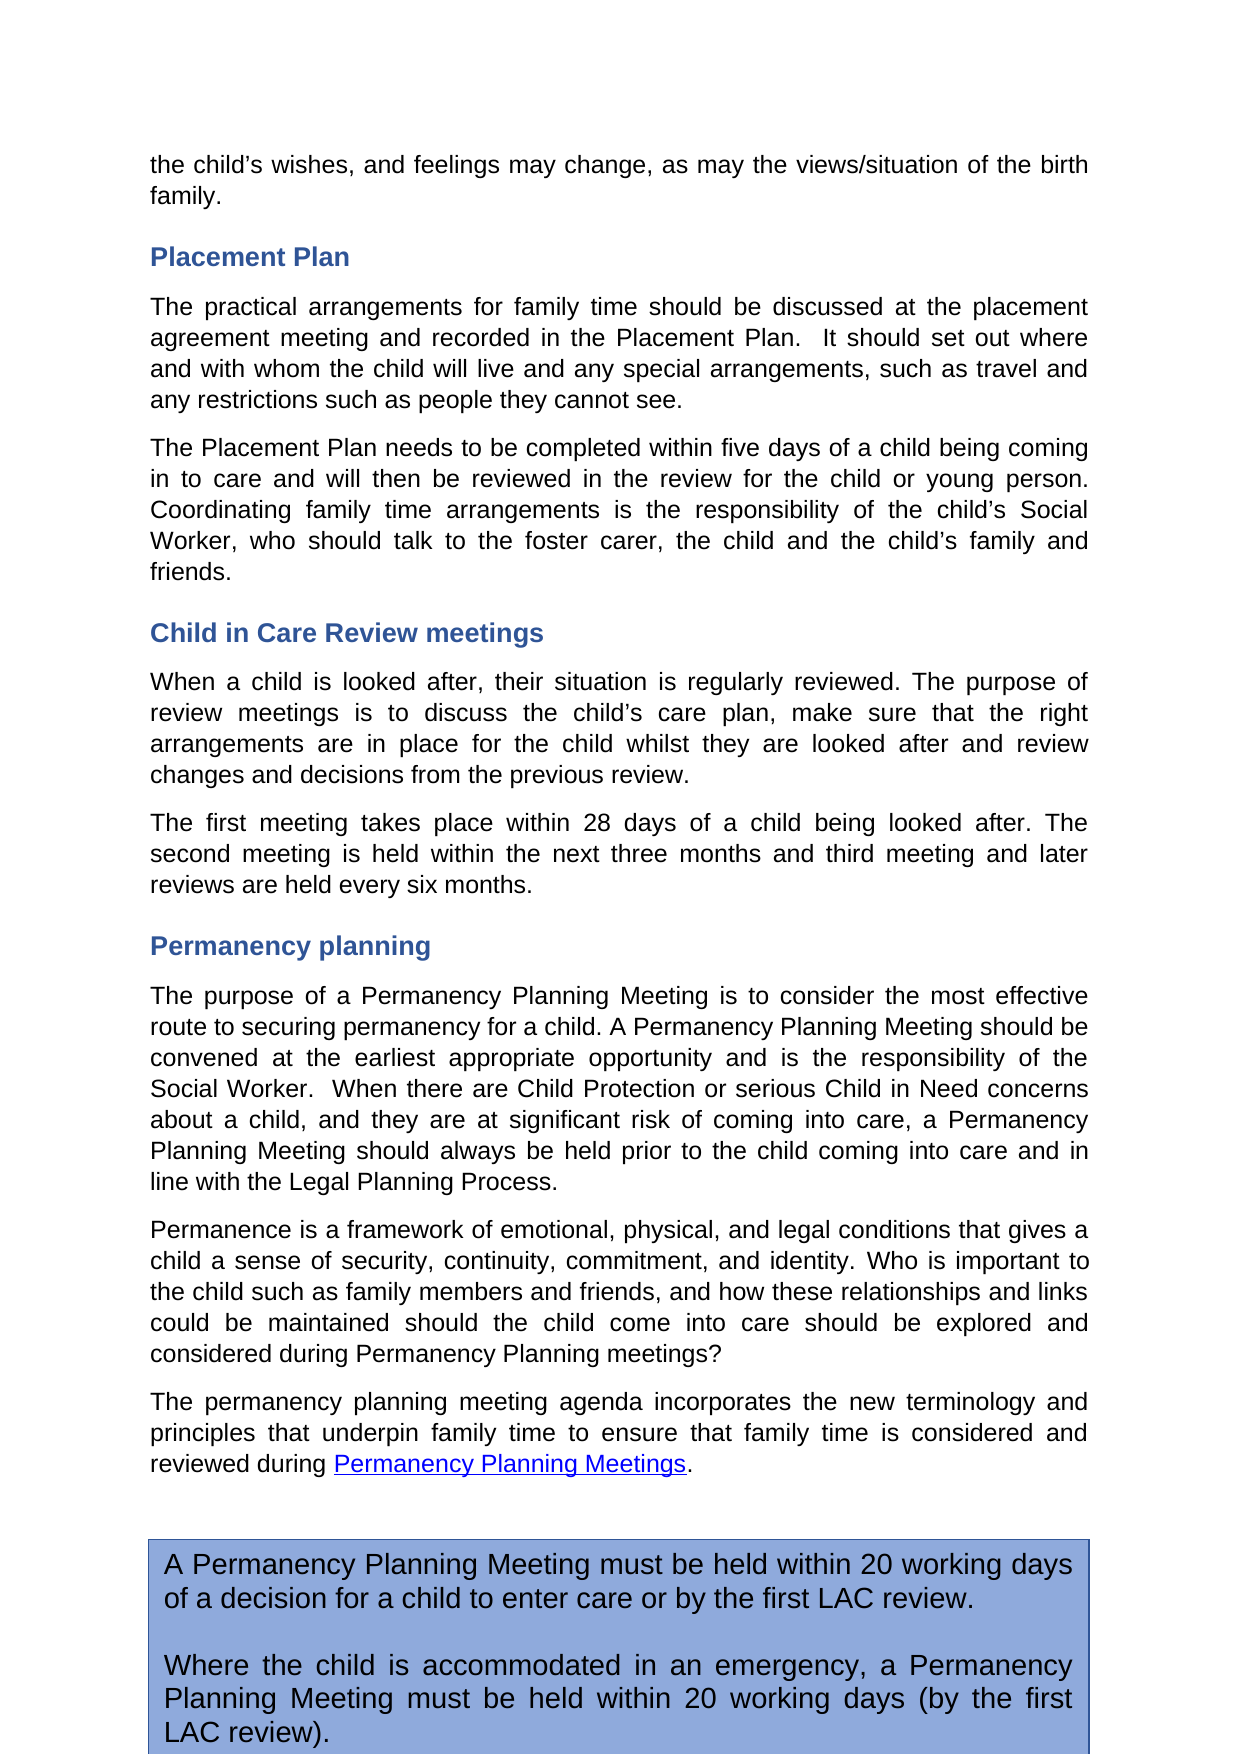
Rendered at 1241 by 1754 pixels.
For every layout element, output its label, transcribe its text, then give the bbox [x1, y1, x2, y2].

subtitle Permanency planning [150, 930, 1090, 962]
text The Placement Plan needs to be completed within five days of a child being coming in to care and will then be reviewed in the review for the child or young person. Coordinating family time arrangements is the responsibility of the child’s Social Worker, who should talk to the foster carer, the child and the child’s family and friends. [150, 432, 1090, 585]
text When a child is looked after, their situation is regularly reviewed. The purpose of review meetings is to discuss the child’s care plan, make sure that the right arrangements are in place for the child whilst they are looked after and review changes and decisions from the previous review. [150, 667, 1090, 789]
subtitle Placement Plan [150, 241, 1090, 272]
text The first meeting takes place within 28 days of a child being looked after. The second meeting is held within the next three months and third meeting and later reviews are held every six months. [150, 808, 1090, 899]
text The purpose of a Permanency Planning Meeting is to consider the most effective route to securing permanency for a child. A Permanency Planning Meeting should be convened at the earliest appropriate opportunity and is the responsibility of the Social Worker. When there are Child Protection or serious Child in Need concerns about a child, and they are at significant risk of coming into care, a Permanency Planning Meeting should always be held prior to the child coming into care and in line with the Legal Planning Process. [150, 981, 1090, 1196]
text Permanence is a framework of emotional, physical, and legal conditions that gives a child a sense of security, continuity, commitment, and identity. Who is important to the child such as family members and friends, and how these relationships and links could be maintained should the child come into care should be explored and considered during Permanency Planning meetings? [150, 1215, 1090, 1368]
text The permanency planning meeting agenda incorporates the new terminology and principles that underpin family time to ensure that family time is considered and reviewed during Permanency Planning Meetings. [150, 1387, 1090, 1477]
subtitle Child in Care Review meetings [150, 617, 1090, 648]
text The practical arrangements for family time should be discussed at the placement agreement meeting and recorded in the Placement Plan. It should set out where and with whom the child will live and any special arrangements, such as travel and any restrictions such as people they cannot see. [150, 292, 1090, 413]
